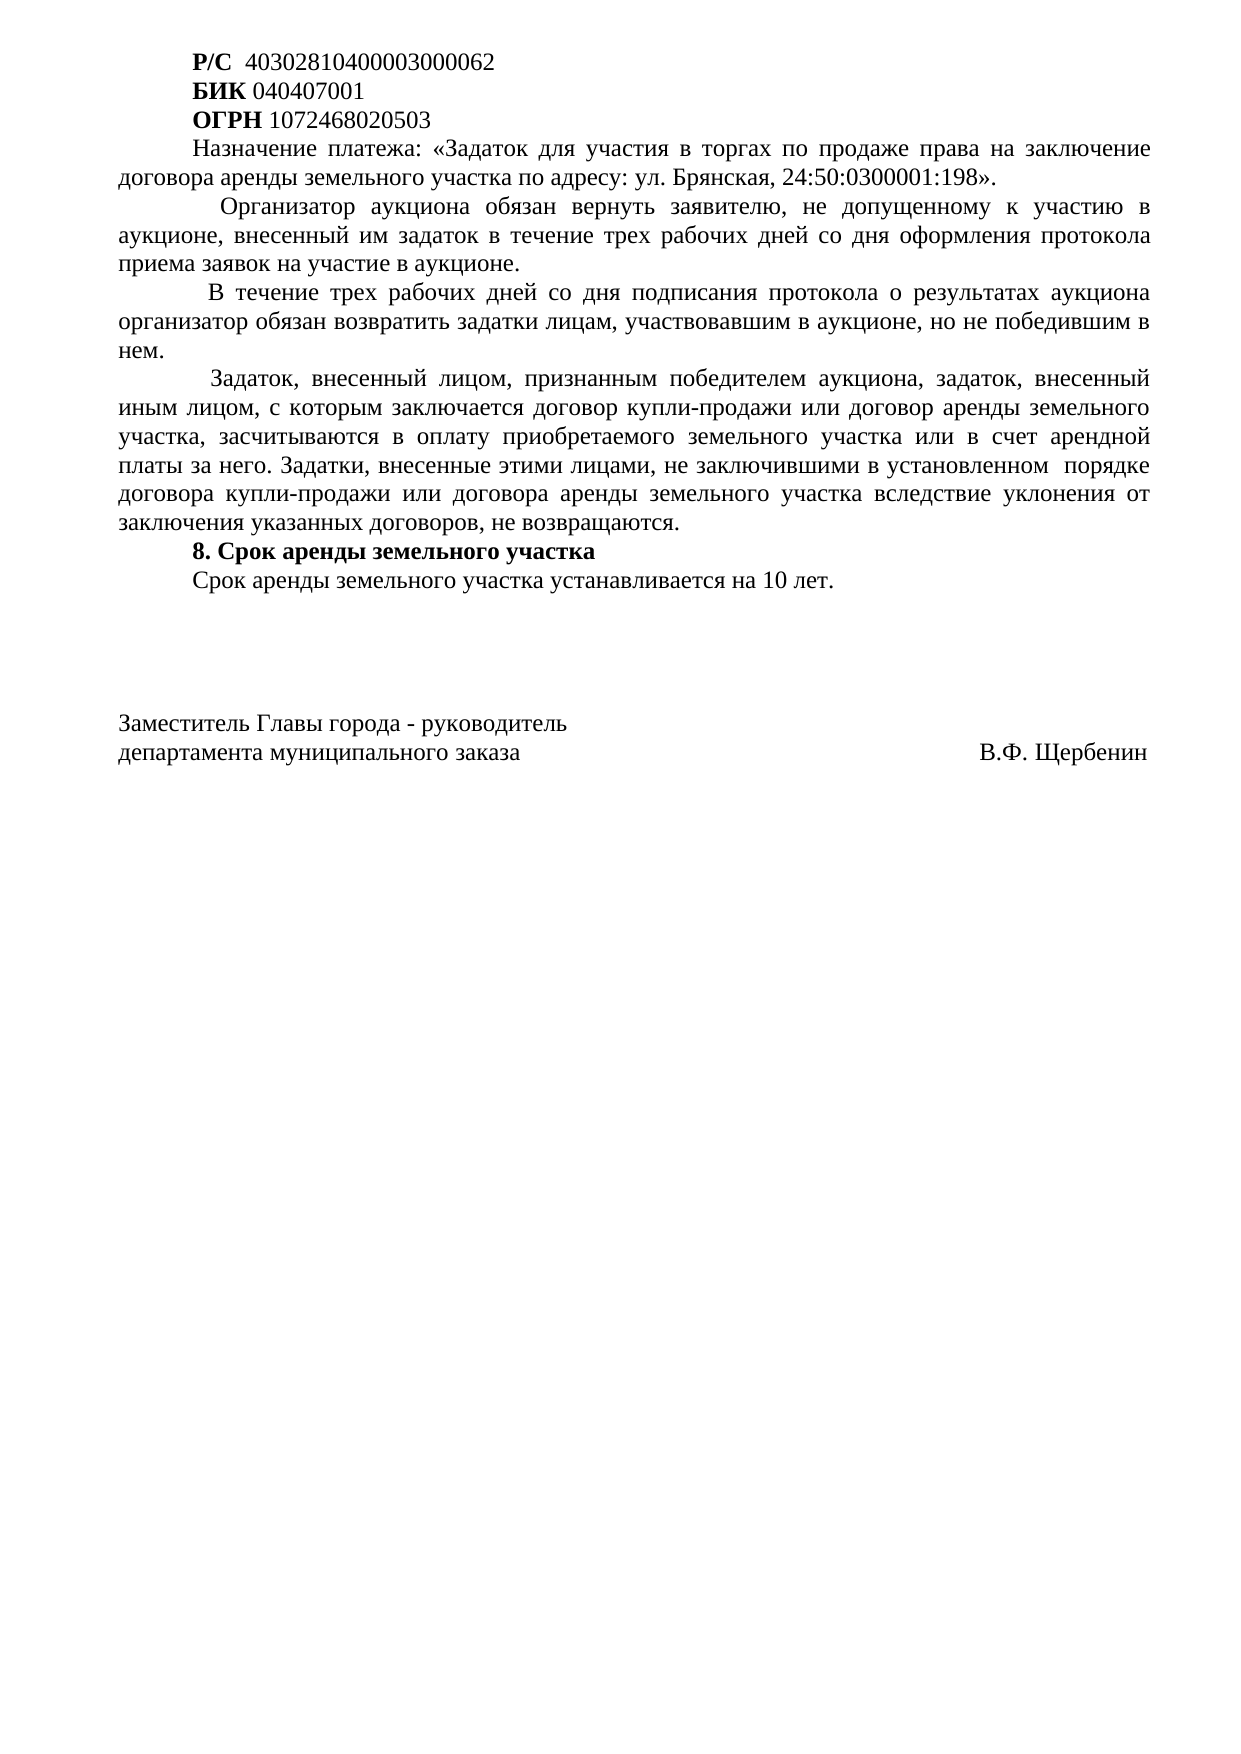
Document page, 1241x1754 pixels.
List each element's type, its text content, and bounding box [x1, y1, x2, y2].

title Назначение платежа: «Задаток для участия в торгах по продаже права на заключение договора аренды земельного участка по адресу: ул. Брянская, 24:50:0300001:198». [118, 133, 1152, 191]
text Р/С 40302810400003000062 [118, 47, 1152, 76]
text Срок аренды земельного участка устанавливается на 10 лет. [118, 565, 1152, 593]
text БИК 040407001 [118, 76, 1152, 105]
text 8. Срок аренды земельного участка [118, 536, 1152, 565]
text ОГРН 1072468020503 [118, 105, 1152, 133]
text Задаток, внесенный лицом, признанным победителем аукциона, задаток, внесенный иным лицом, с которым заключается договор купли-продажи или договор аренды земельного участка, засчитываются в оплату приобретаемого земельного участка или в счет арендной платы за него. Задатки, внесенные этими лицами, не заключившими в установленном порядке договора купли-продажи или договора аренды земельного участка вследствие уклонения от заключения указанных договоров, не возвращаются. [118, 363, 1152, 536]
text Организатор аукциона обязан вернуть заявителю, не допущенному к участию в аукционе, внесенный им задаток в течение трех рабочих дней со дня оформления протокола приема заявок на участие в аукционе. [118, 191, 1152, 277]
text В течение трех рабочих дней со дня подписания протокола о результатах аукциона организатор обязан возвратить задатки лицам, участвовавшим в аукционе, но не победившим в нем. [118, 277, 1152, 363]
text департамента муниципального заказа В.Ф. Щербенин А.Г. Шлома [118, 737, 1152, 823]
text Заместитель Главы города - руководитель [118, 708, 1152, 737]
